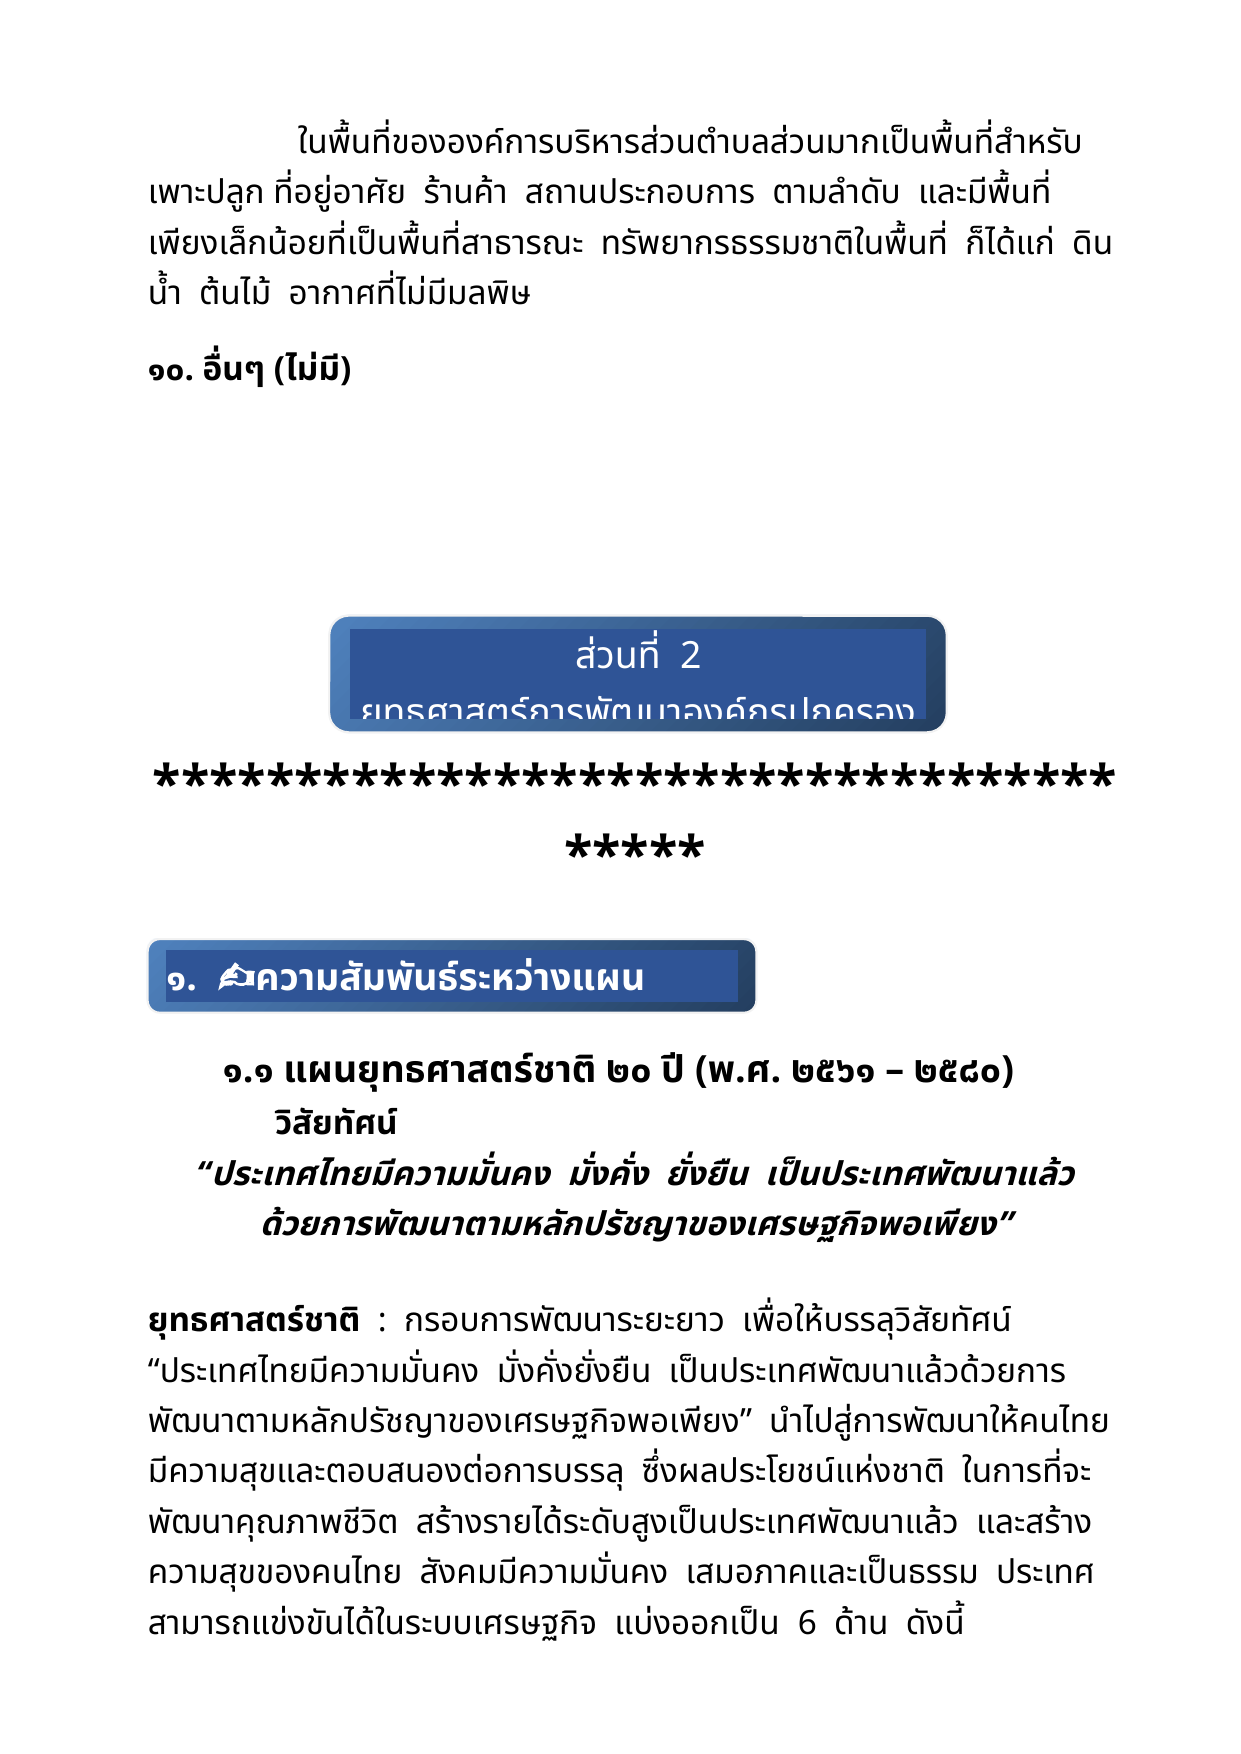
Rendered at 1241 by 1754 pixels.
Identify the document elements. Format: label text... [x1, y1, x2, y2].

text ด้วยการพัฒนาตามหลักปรัชญาของเศรษฐกิจพอเพียง” [148, 1200, 1122, 1251]
text ยุทธศาสตร์ชาติ : กรอบการพัฒนาระยะยาว เพื่อให้บรรลุวิสัยทัศน์ “ประเทศไทยมีความมั่นคง มั่งคั่งยั่งยืน เป็นประเทศพัฒนาแล้วด้วยการพัฒนาตามหลักปรัชญาของเศรษฐกิจพอเพียง” นำไปสู่การพัฒนาให้คนไทยมีความสุขและตอบสนองต่อการบรรลุ ซึ่งผลประโยชน์แห่งชาติ ในการที่จะพัฒนาคุณภาพชีวิต สร้างรายได้ระดับสูงเป็นประเทศพัฒนาแล้ว และสร้าง ความสุขของคนไทย สังคมมีความมั่นคง เสมอภาคและเป็นธรรม ประเทศสามารถแข่งขันได้ในระบบเศรษฐกิจ แบ่งออกเป็น 6 ด้าน ดังนี้ [148, 1296, 1122, 1649]
text วิสัยทัศน์ [148, 1099, 1122, 1149]
text ๑.๑ แผนยุทธศาสตร์ชาติ ๒๐ ปี (พ.ศ. ๒๕๖๑ – ๒๕๘๐) [148, 1042, 1122, 1099]
text ๑๐. อื่นๆ (ไม่มี) [148, 345, 1122, 395]
text ในพื้นที่ขององค์การบริหารส่วนตำบลส่วนมากเป็นพื้นที่สำหรับเพาะปลูก ที่อยู่อาศัย ร้านค้า สถานประกอบการ ตามลำดับ และมีพื้นที่เพียงเล็กน้อยที่เป็นพื้นที่สาธารณะ ทรัพยากรธรรมชาติในพื้นที่ ก็ได้แก่ ดิน น้ำ ต้นไม้ อากาศที่ไม่มีมลพิษ [148, 118, 1122, 320]
text *************************************** [148, 747, 1122, 889]
text “ประเทศไทยมีความมั่นคง มั่งคั่ง ยั่งยืน เป็นประเทศพัฒนาแล้ว [148, 1149, 1122, 1200]
